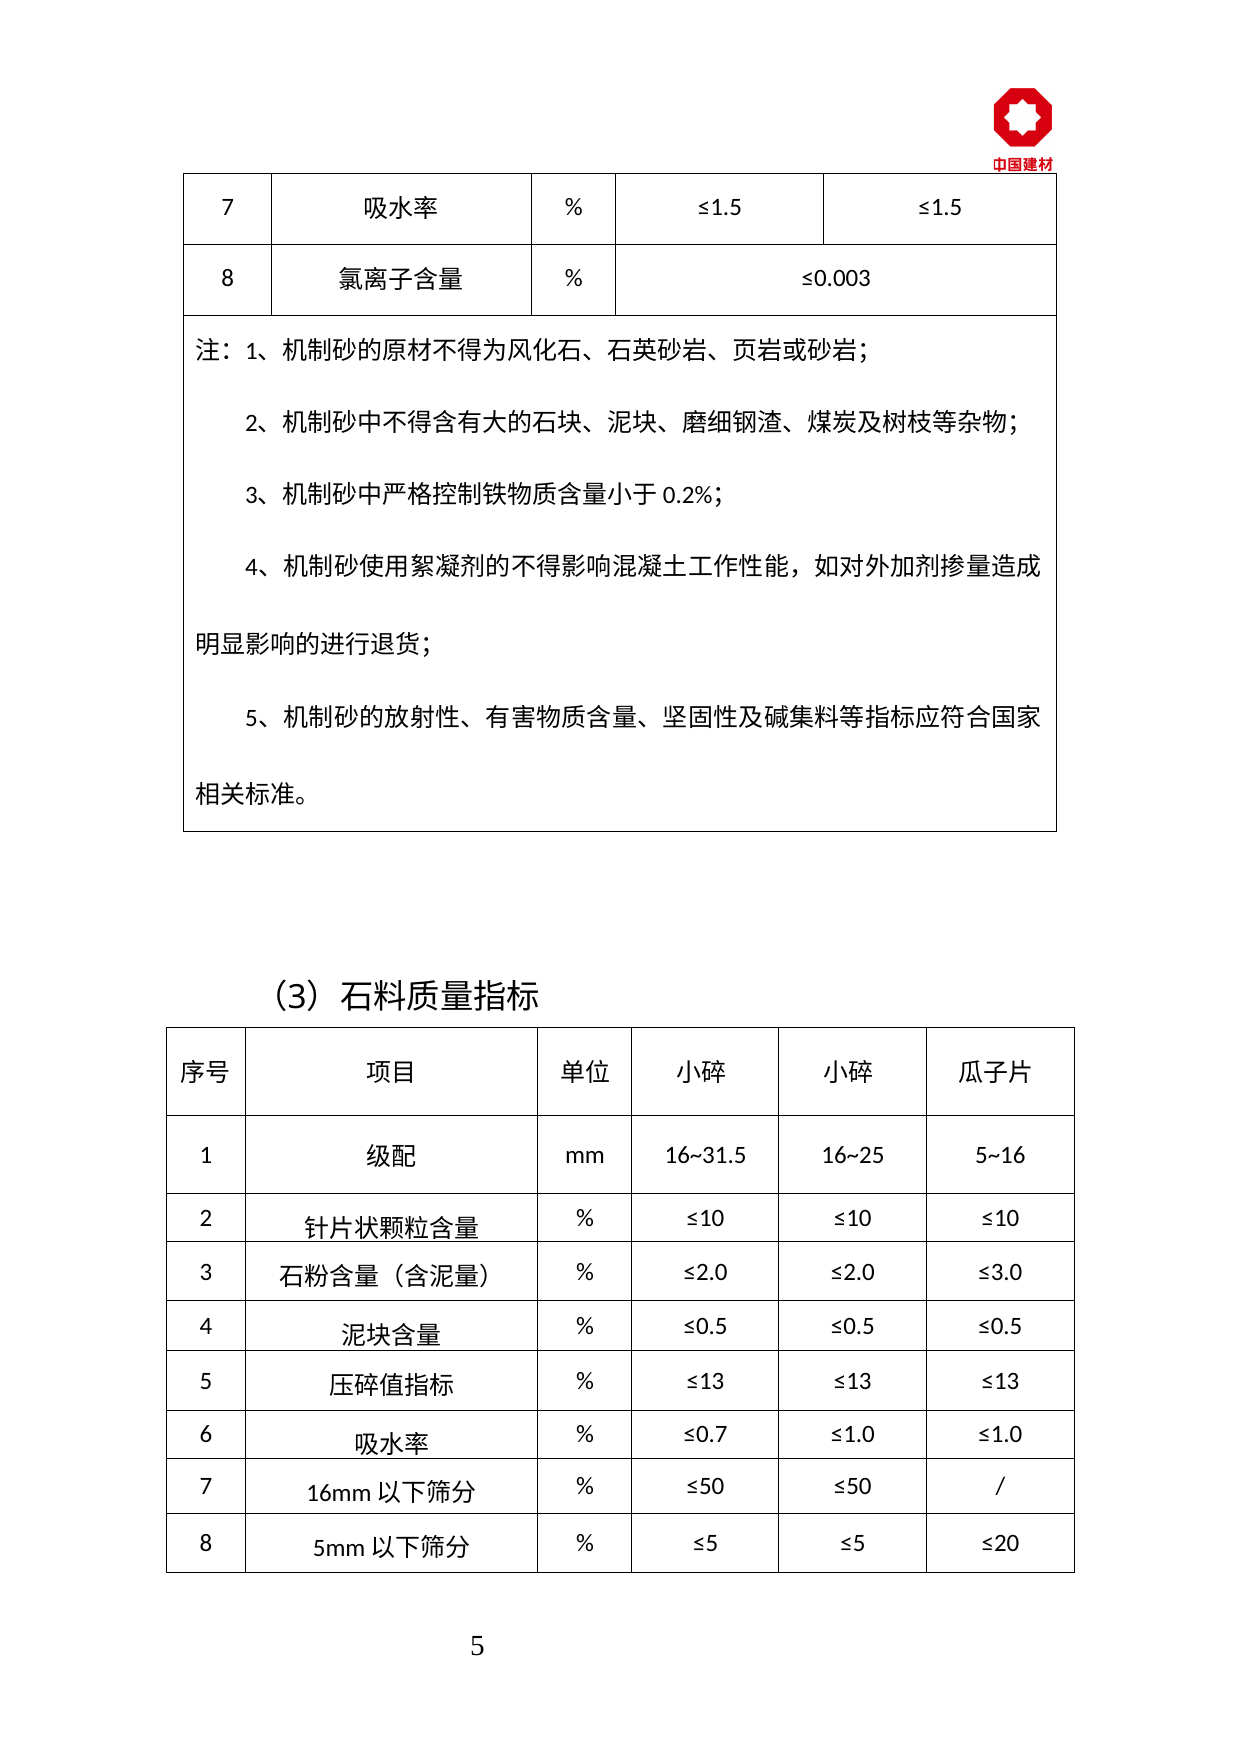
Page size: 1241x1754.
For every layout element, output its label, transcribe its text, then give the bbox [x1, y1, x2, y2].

table_cell ≤20 [927, 1514, 1074, 1572]
table_cell ≤0.003 [616, 245, 1056, 315]
table_cell ≤2.0 [779, 1242, 926, 1300]
table_cell 1 [167, 1116, 245, 1193]
table_cell 针片状颗粒含量 [246, 1194, 537, 1241]
picture [993, 88, 1053, 172]
table_cell 石粉含量（含泥量） [246, 1242, 537, 1300]
table_cell % [538, 1459, 631, 1512]
table_cell ≤50 [632, 1459, 778, 1512]
table_header 瓜子片 [927, 1028, 1074, 1114]
table_cell ≤1.5 [616, 174, 823, 244]
table_cell % [538, 1301, 631, 1350]
table_header 小碎 [632, 1028, 778, 1114]
table_cell 16~31.5 [632, 1116, 778, 1193]
table_cell ≤13 [632, 1351, 778, 1409]
table_cell ≤50 [779, 1459, 926, 1512]
table_cell 7 [167, 1459, 245, 1512]
table_cell 2 [167, 1194, 245, 1241]
table_cell ≤2.0 [632, 1242, 778, 1300]
table_cell % [538, 1514, 631, 1572]
table_cell 氯离子含量 [272, 245, 531, 315]
table_cell ≤13 [779, 1351, 926, 1409]
table_cell 级配 [246, 1116, 537, 1193]
table_cell % [538, 1194, 631, 1241]
table_cell % [532, 245, 615, 315]
table_cell 泥块含量 [246, 1301, 537, 1350]
table_cell 吸水率 [272, 174, 531, 244]
table_cell % [538, 1351, 631, 1409]
table_cell % [532, 174, 615, 244]
table_cell ≤1.5 [824, 174, 1056, 244]
table_cell % [538, 1411, 631, 1457]
table_cell ≤0.5 [632, 1301, 778, 1350]
table_cell mm [538, 1116, 631, 1193]
table_cell ≤1.0 [779, 1411, 926, 1457]
table_cell 16~25 [779, 1116, 926, 1193]
table_cell ≤0.7 [632, 1411, 778, 1457]
table_cell / [927, 1459, 1074, 1512]
table_cell ≤3.0 [927, 1242, 1074, 1300]
table_cell % [538, 1242, 631, 1300]
text （3）石料质量指标 [187, 962, 1053, 1027]
table_cell 吸水率 [246, 1411, 537, 1457]
table_cell 3 [167, 1242, 245, 1300]
table_cell 8 [184, 245, 271, 315]
table_cell ≤13 [927, 1351, 1074, 1409]
table_cell 6 [167, 1411, 245, 1457]
table_cell ≤10 [779, 1194, 926, 1241]
table_header 单位 [538, 1028, 631, 1114]
table_cell ≤5 [632, 1514, 778, 1572]
table_cell 8 [167, 1514, 245, 1572]
table_cell 4 [167, 1301, 245, 1350]
table_cell ≤10 [927, 1194, 1074, 1241]
table_cell 5mm以下筛分 [246, 1514, 537, 1572]
table_cell 注：1、机制砂的原材不得为风化石、石英砂岩、页岩或砂岩； 2、机制砂中不得含有大的石块、泥块、磨细钢渣、煤炭及树枝等杂物； 3、机制砂中严格控制铁物质含量小于0.2%； 4、机制砂使用絮凝剂的不得影响混凝土工作性能，如对外加剂掺量造成明显影响的进行退货； 5、机制砂的放射性、有害物质含量、坚固性及碱集料等指标应符合国家相关标准。 [184, 316, 1056, 831]
table_cell ≤5 [779, 1514, 926, 1572]
table_header 小碎 [779, 1028, 926, 1114]
table_header 项目 [246, 1028, 537, 1114]
table_cell 7 [184, 174, 271, 244]
table_cell 压碎值指标 [246, 1351, 537, 1409]
table_cell ≤0.5 [927, 1301, 1074, 1350]
table_header 序号 [167, 1028, 245, 1114]
table_cell 5 [167, 1351, 245, 1409]
table_cell 16mm以下筛分 [246, 1459, 537, 1512]
table_cell 5~16 [927, 1116, 1074, 1193]
table_cell ≤0.5 [779, 1301, 926, 1350]
table_cell ≤1.0 [927, 1411, 1074, 1457]
table_cell ≤10 [632, 1194, 778, 1241]
